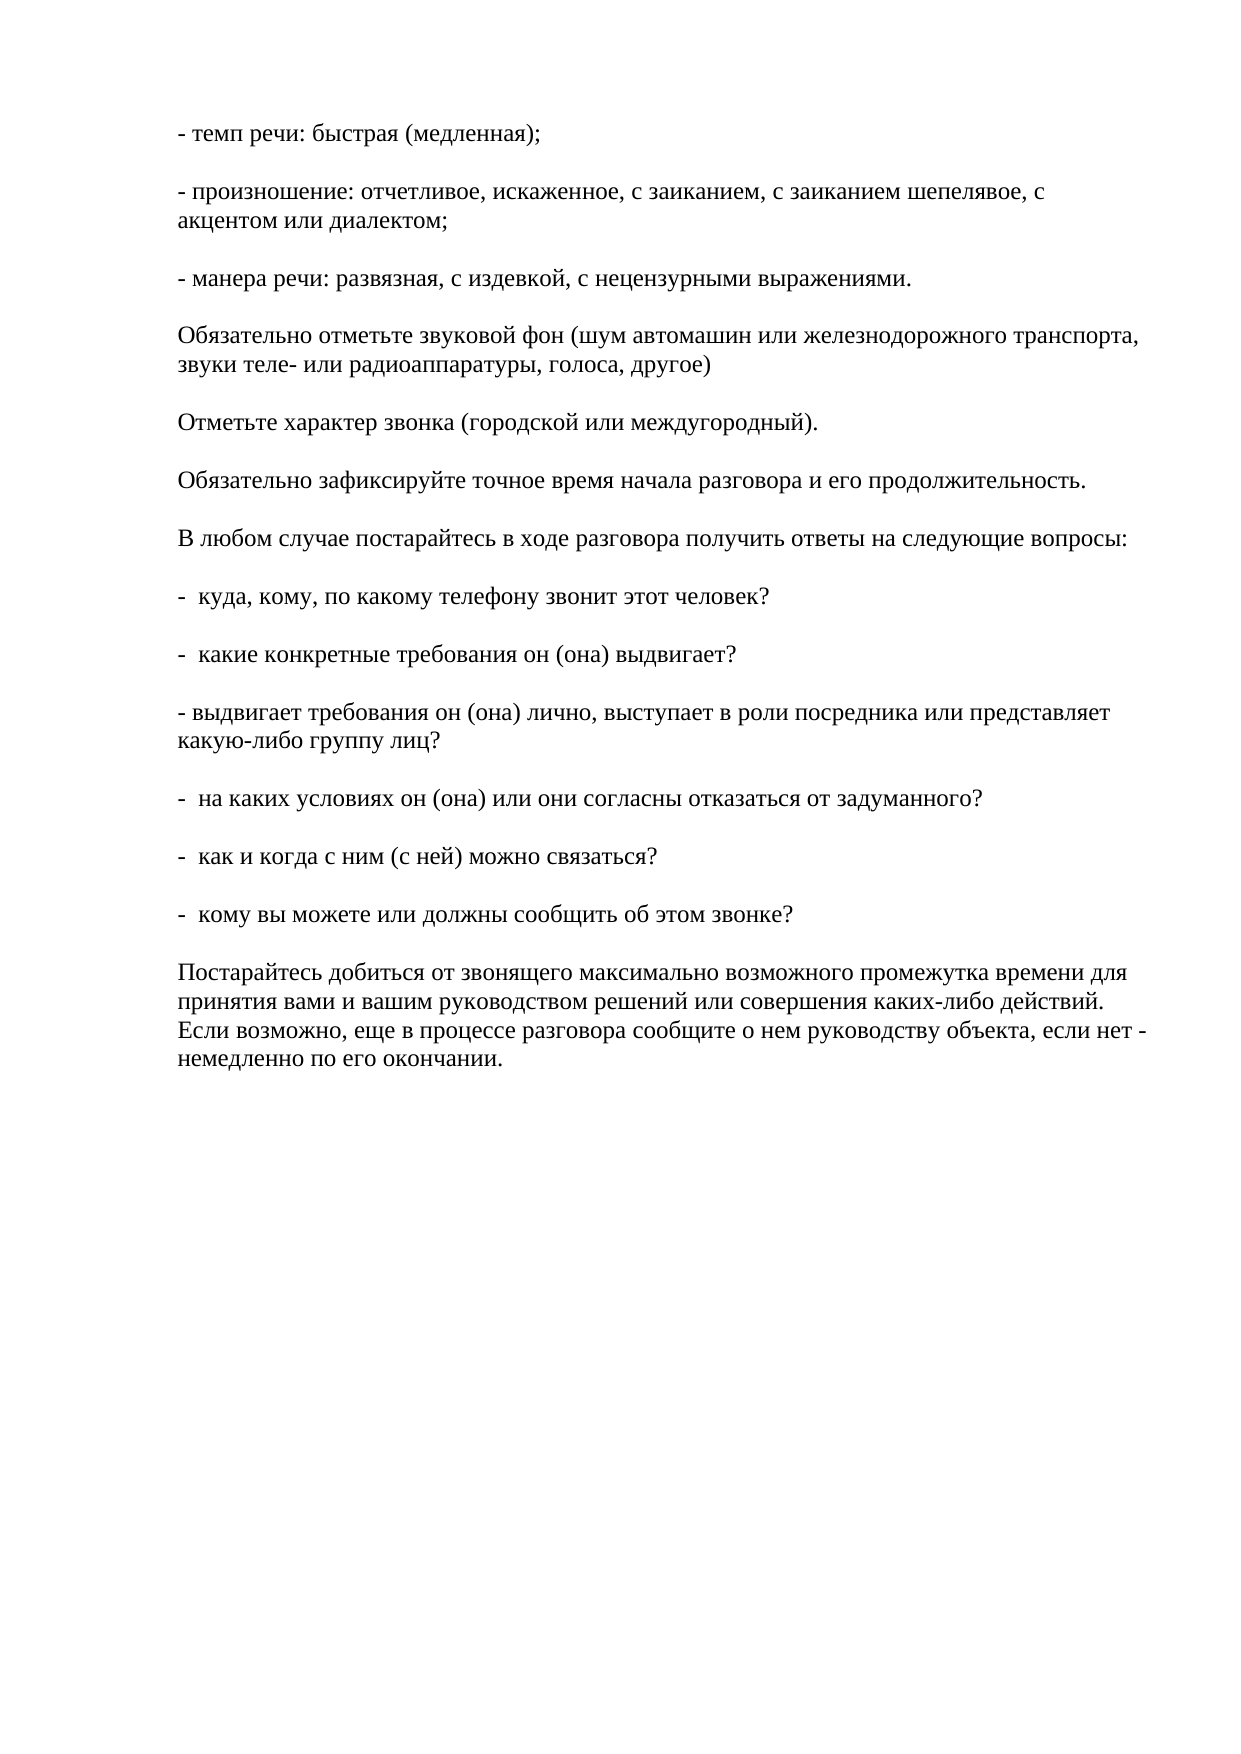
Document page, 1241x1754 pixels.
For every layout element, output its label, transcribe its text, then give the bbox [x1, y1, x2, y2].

text Постарайтесь добиться от звонящего максимально возможного промежутка времени для принятия вами и вашим руководством решений или совершения каких-либо действий. Если возможно, еще в процессе разговора сообщите о нем руководству объекта, если нет - немедленно по его окончании. [177, 957, 1152, 1072]
text Отметьте характер звонка (городской или междугородный). [177, 407, 1152, 436]
text - какие конкретные требования он (она) выдвигает? [177, 639, 1152, 668]
text - куда, кому, по какому телефону звонит этот человек? [177, 581, 1152, 610]
text - произношение: отчетливое, искаженное, с заиканием, с заиканием шепелявое, с акцентом или диалектом; [177, 176, 1152, 233]
text - на каких условиях он (она) или они согласны отказаться от задуманного? [177, 783, 1152, 812]
text - как и когда с ним (с ней) можно связаться? [177, 841, 1152, 870]
text - темп речи: быстрая (медленная); [177, 118, 1152, 147]
text Обязательно отметьте звуковой фон (шум автомашин или железнодорожного транспорта, звуки теле- или радиоаппаратуры, голоса, другое) [177, 321, 1152, 378]
text - манера речи: развязная, с издевкой, с нецензурными выражениями. [177, 263, 1152, 291]
text Обязательно зафиксируйте точное время начала разговора и его продолжительность. [177, 465, 1152, 494]
text В любом случае постарайтесь в ходе разговора получить ответы на следующие вопросы: [177, 523, 1152, 552]
text - выдвигает требования он (она) лично, выступает в роли посредника или представляет какую-либо группу лиц? [177, 697, 1152, 754]
text - кому вы можете или должны сообщить об этом звонке? [177, 899, 1152, 928]
